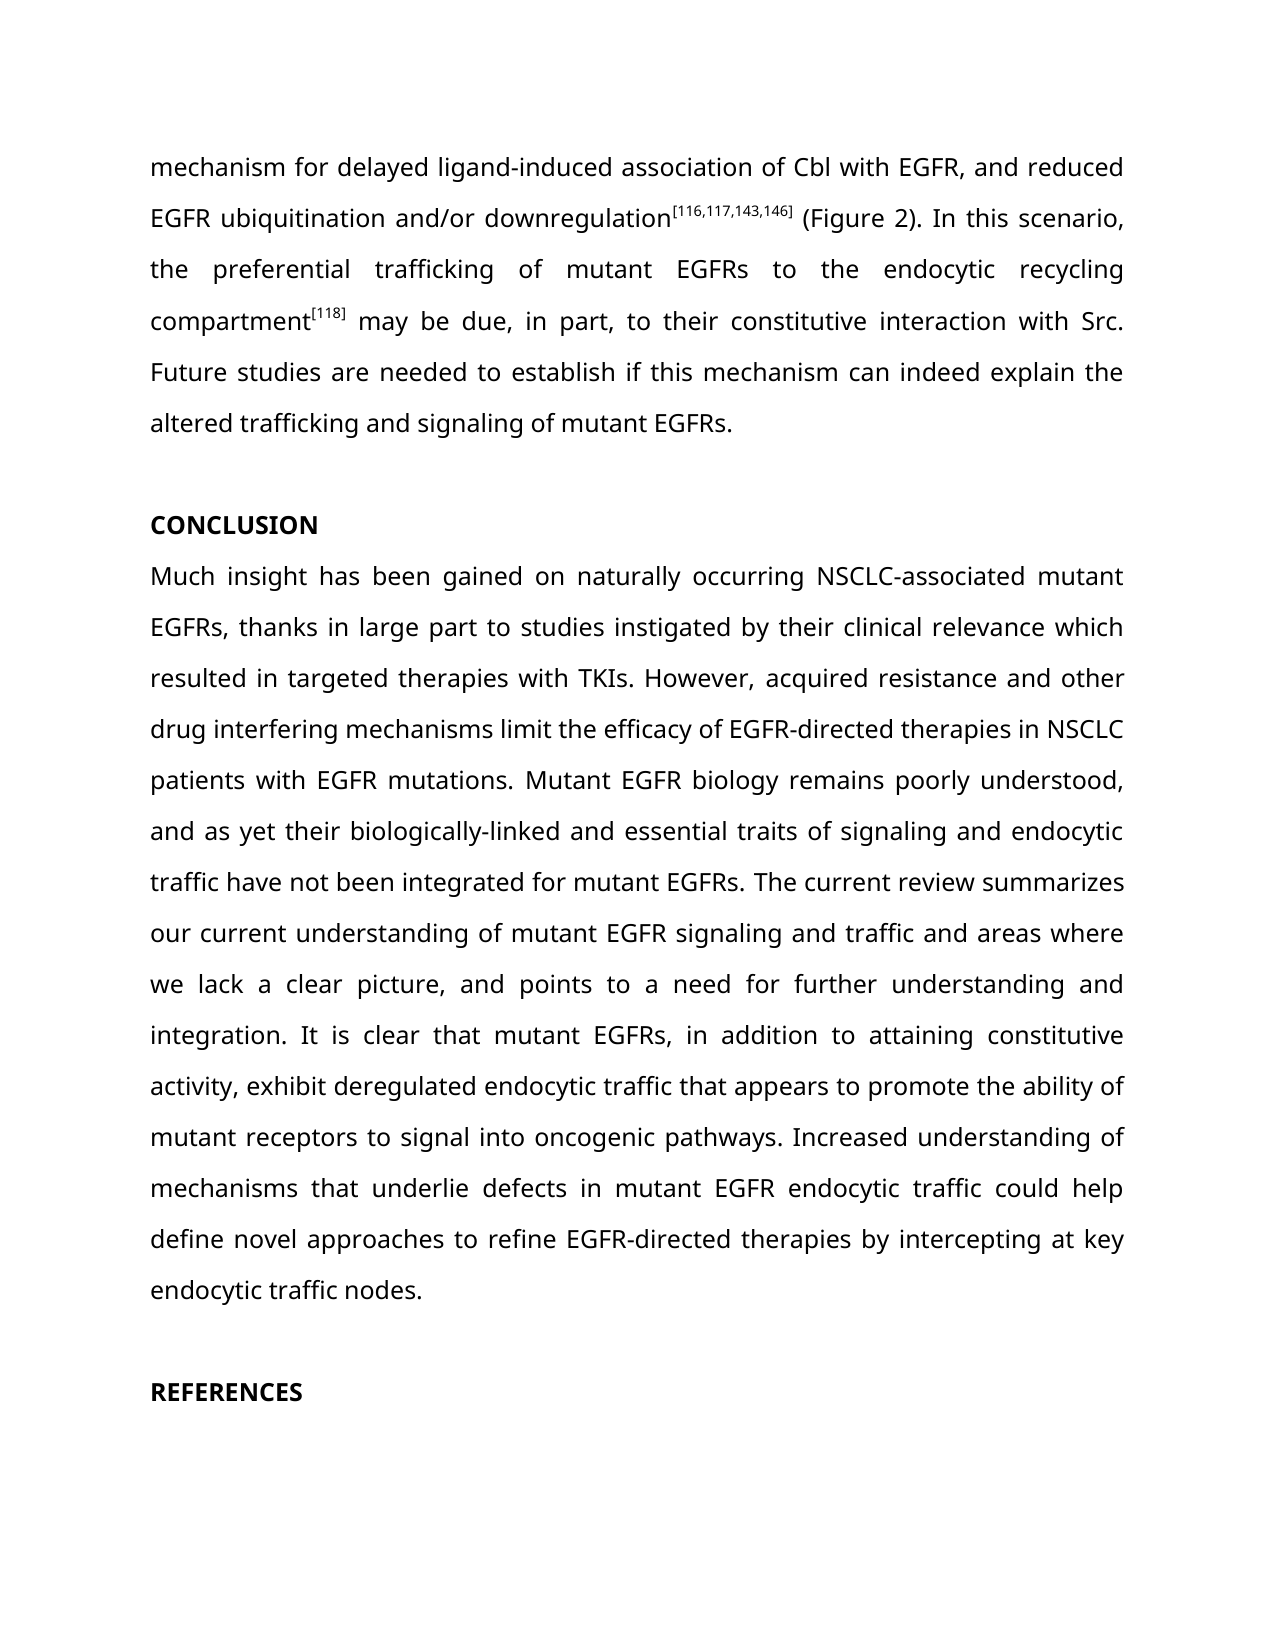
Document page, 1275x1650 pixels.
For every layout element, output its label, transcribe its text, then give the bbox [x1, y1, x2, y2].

text REFERENCES [150, 1375, 1125, 1409]
text CONCLUSION [150, 507, 1125, 541]
list Much insight has been gained on naturally occurring NSCLC-associated mutant EGFRs, thanks in large part to studies instigated by their clinical relevance which resulted in targeted therapies with TKIs. However, acquired resistance and other drug interfering mechanisms limit the efficacy of EGFR-directed therapies in NSCLC patients with EGFR mutations. Mutant EGFR biology remains poorly understood, and as yet their biologically-linked and essential traits of signaling and endocytic traffic have not been integrated for mutant EGFRs. The current review summarizes our current understanding of mutant EGFR signaling and traffic and areas where we lack a clear picture, and points to a need for further understanding and integration. It is clear that mutant EGFRs, in addition to attaining constitutive activity, exhibit deregulated endocytic traffic that appears to promote the ability of mutant receptors to signal into oncogenic pathways. Increased understanding of mechanisms that underlie defects in mutant EGFR endocytic traffic could help define novel approaches to refine EGFR-directed therapies by intercepting at key endocytic traffic nodes. [150, 558, 1125, 1307]
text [150, 150, 1125, 439]
